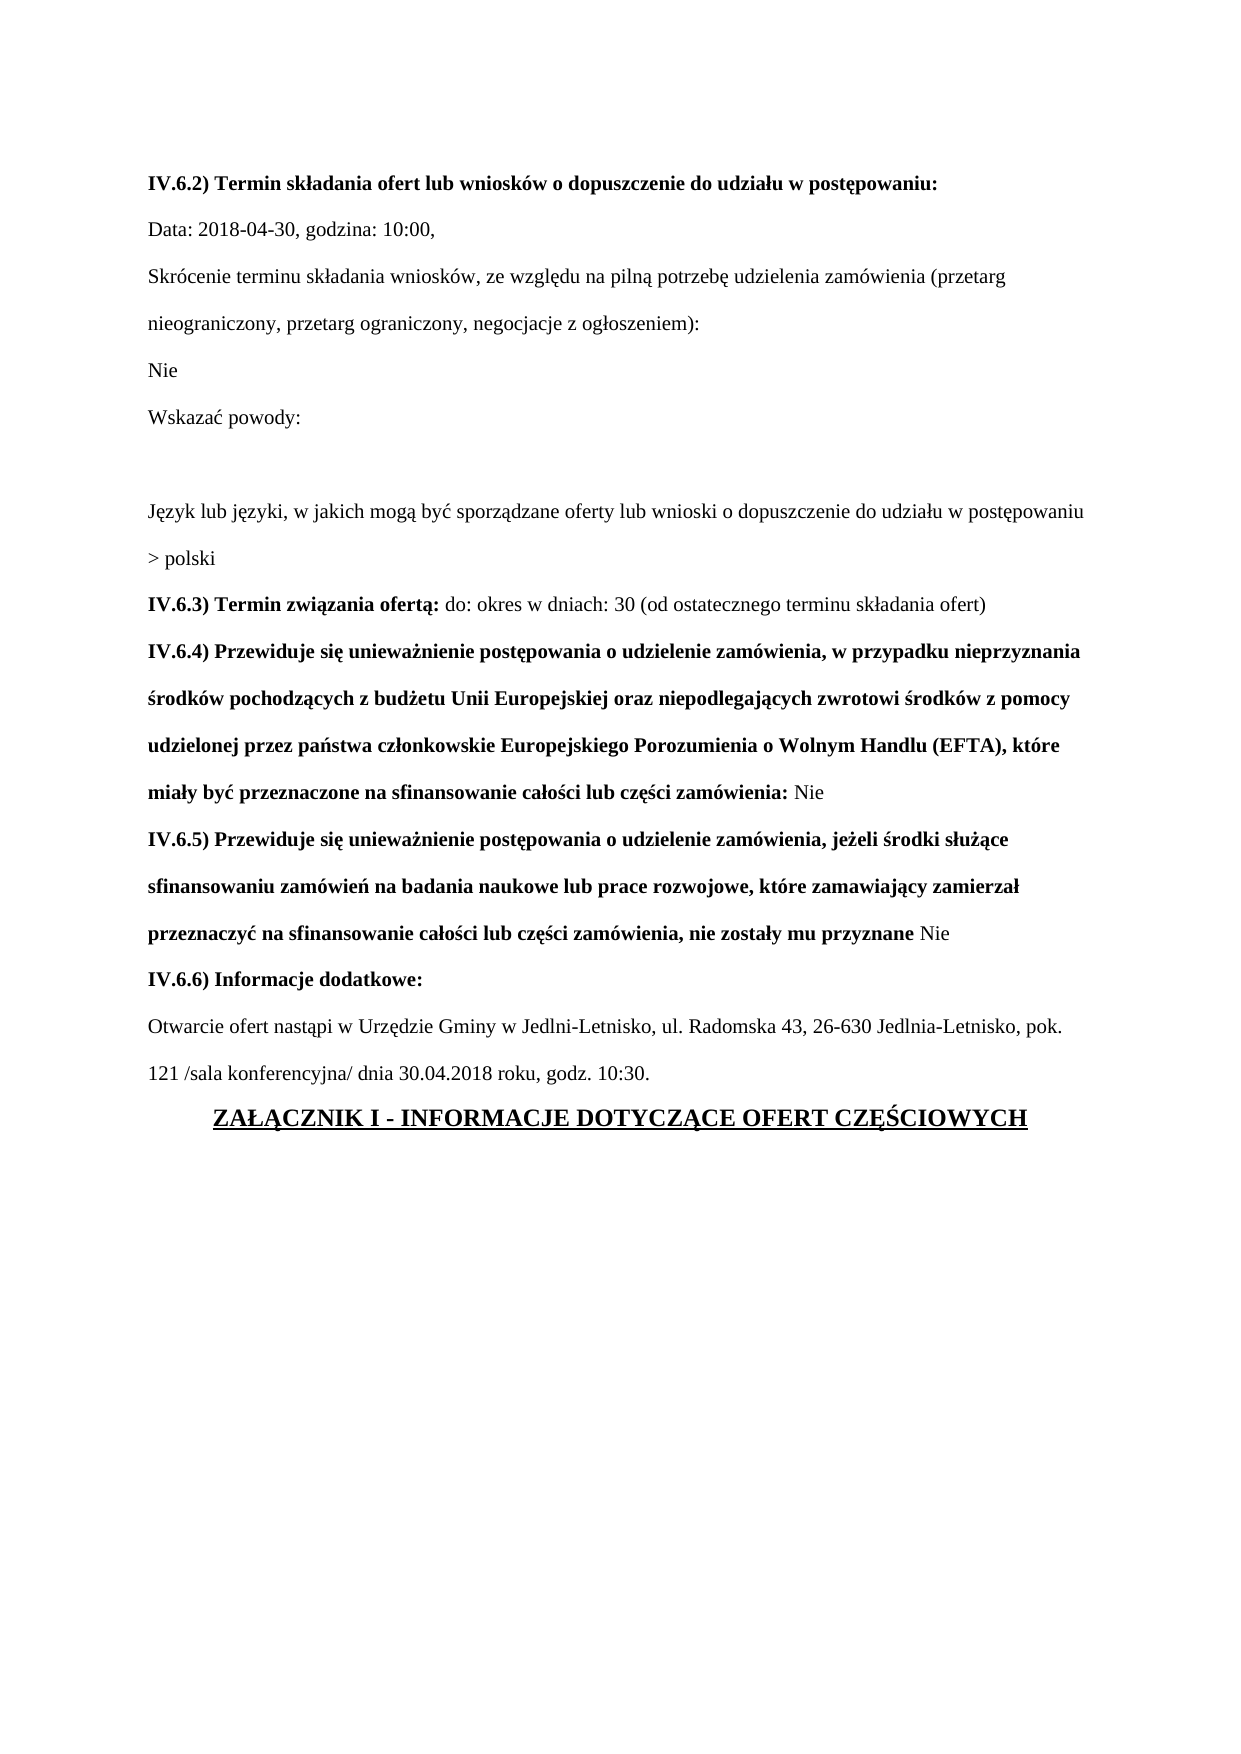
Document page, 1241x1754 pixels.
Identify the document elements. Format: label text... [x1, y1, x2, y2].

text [148, 148, 1093, 1085]
text ZAŁĄCZNIK I - INFORMACJE DOTYCZĄCE OFERT CZĘŚCIOWYCH [148, 1085, 1093, 1132]
